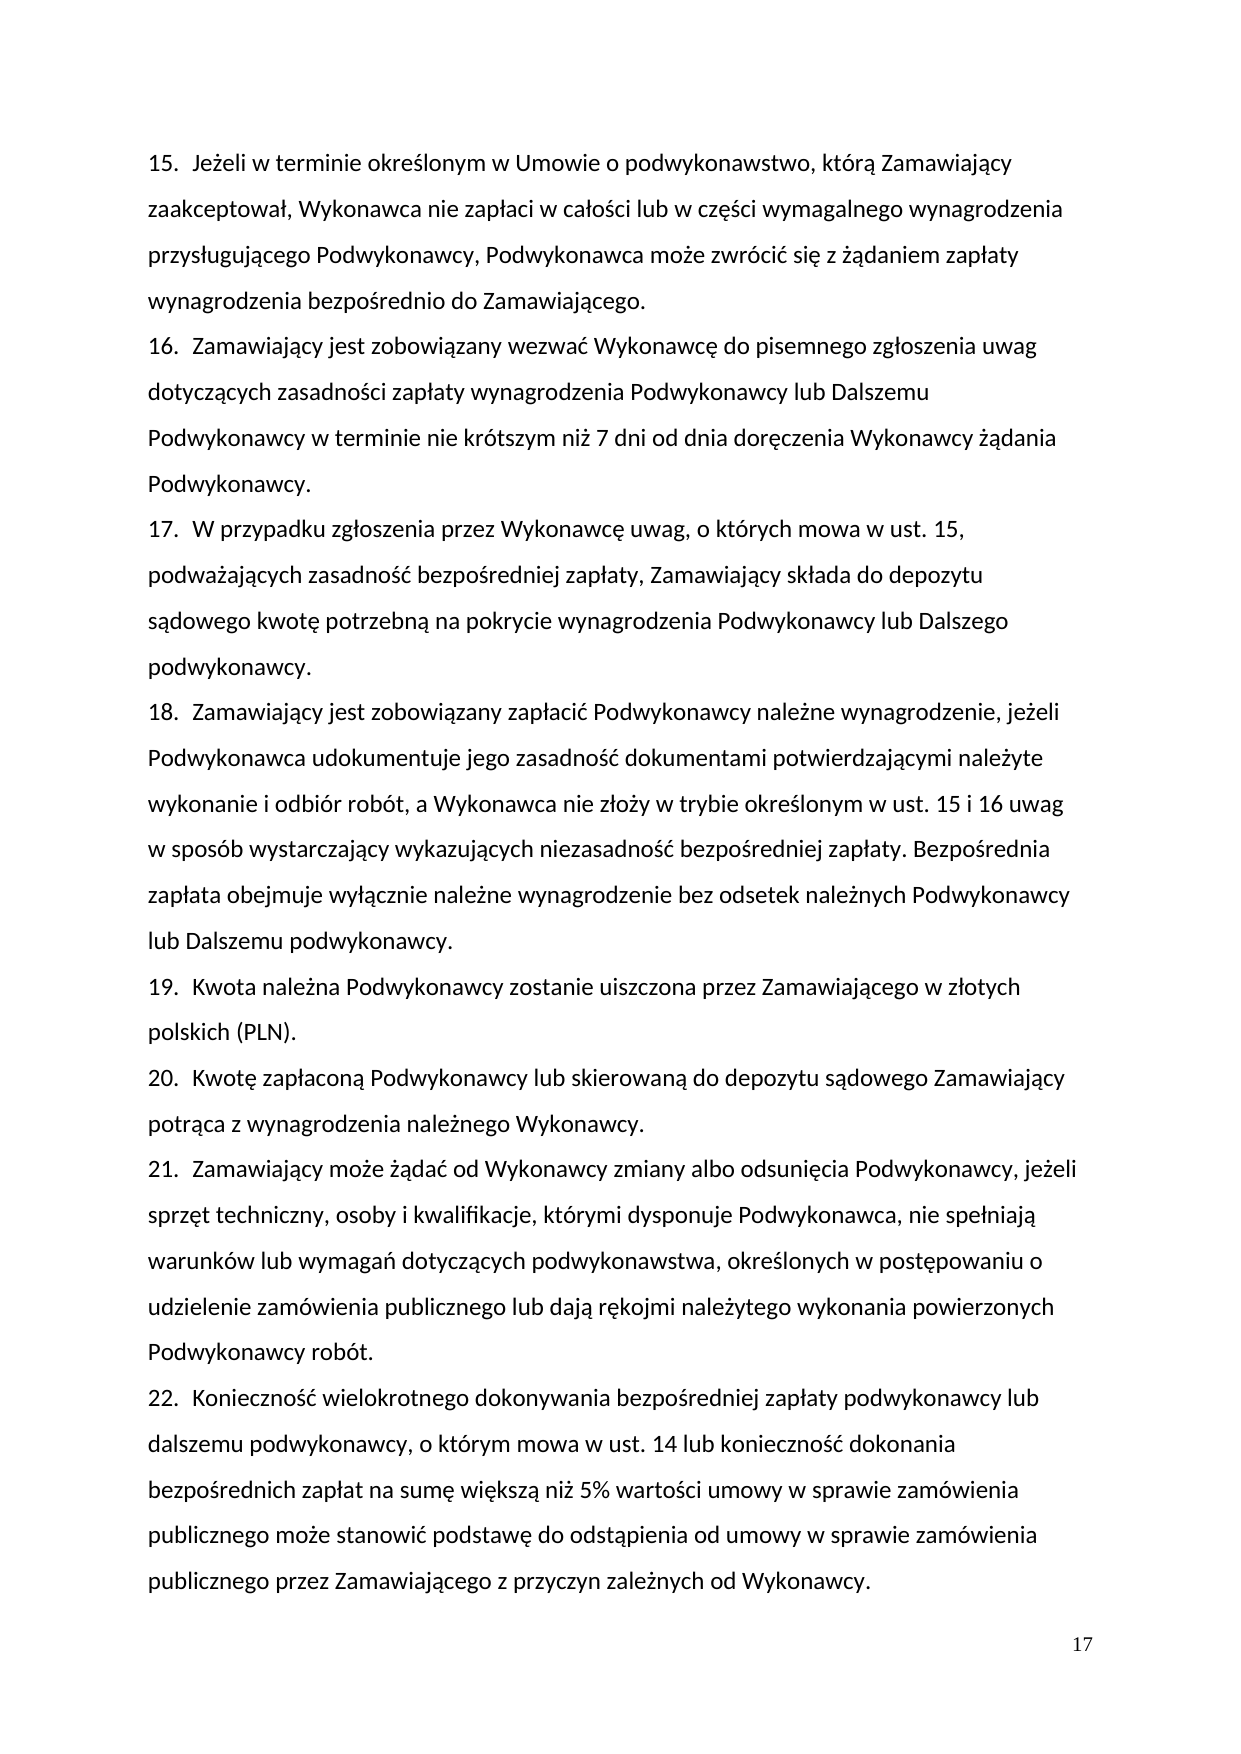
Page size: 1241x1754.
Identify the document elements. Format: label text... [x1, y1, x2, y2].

list W przypadku zgłoszenia przez Wykonawcę uwag, o których mowa w ust. 15, podważających zasadność bezpośredniej zapłaty, Zamawiający składa do depozytu sądowego kwotę potrzebną na pokrycie wynagrodzenia Podwykonawcy lub Dalszego podwykonawcy. [148, 513, 1093, 681]
list Zamawiający jest zobowiązany wezwać Wykonawcę do pisemnego zgłoszenia uwag dotyczących zasadności zapłaty wynagrodzenia Podwykonawcy lub Dalszemu Podwykonawcy w terminie nie krótszym niż 7 dni od dnia doręczenia Wykonawcy żądania Podwykonawcy. [148, 331, 1093, 498]
list Zamawiający może żądać od Wykonawcy zmiany albo odsunięcia Podwykonawcy, jeżeli sprzęt techniczny, osoby i kwalifikacje, którymi dysponuje Podwykonawca, nie spełniają warunków lub wymagań dotyczących podwykonawstwa, określonych w postępowaniu o udzielenie zamówienia publicznego lub dają rękojmi należytego wykonania powierzonych Podwykonawcy robót. [148, 1154, 1093, 1367]
list Kwotę zapłaconą Podwykonawcy lub skierowaną do depozytu sądowego Zamawiający potrąca z wynagrodzenia należnego Wykonawcy. [148, 1062, 1093, 1138]
list Kwota należna Podwykonawcy zostanie uiszczona przez Zamawiającego w złotych polskich (PLN). [148, 971, 1093, 1047]
list Zamawiający jest zobowiązany zapłacić Podwykonawcy należne wynagrodzenie, jeżeli Podwykonawca udokumentuje jego zasadność dokumentami potwierdzającymi należyte wykonanie i odbiór robót, a Wykonawca nie złoży w trybie określonym w ust. 15 i 16 uwag w sposób wystarczający wykazujących niezasadność bezpośredniej zapłaty. Bezpośrednia zapłata obejmuje wyłącznie należne wynagrodzenie bez odsetek należnych Podwykonawcy lub Dalszemu podwykonawcy. [148, 696, 1093, 956]
list Konieczność wielokrotnego dokonywania bezpośredniej zapłaty podwykonawcy lub dalszemu podwykonawcy, o którym mowa w ust. 14 lub konieczność dokonania bezpośrednich zapłat na sumę większą niż 5% wartości umowy w sprawie zamówienia publicznego może stanowić podstawę do odstąpienia od umowy w sprawie zamówienia publicznego przez Zamawiającego z przyczyn zależnych od Wykonawcy. [148, 1382, 1093, 1596]
list Jeżeli w terminie określonym w Umowie o podwykonawstwo, którą Zamawiający zaakceptował, Wykonawca nie zapłaci w całości lub w części wymagalnego wynagrodzenia przysługującego Podwykonawcy, Podwykonawca może zwrócić się z żądaniem zapłaty wynagrodzenia bezpośrednio do Zamawiającego. [148, 148, 1093, 315]
